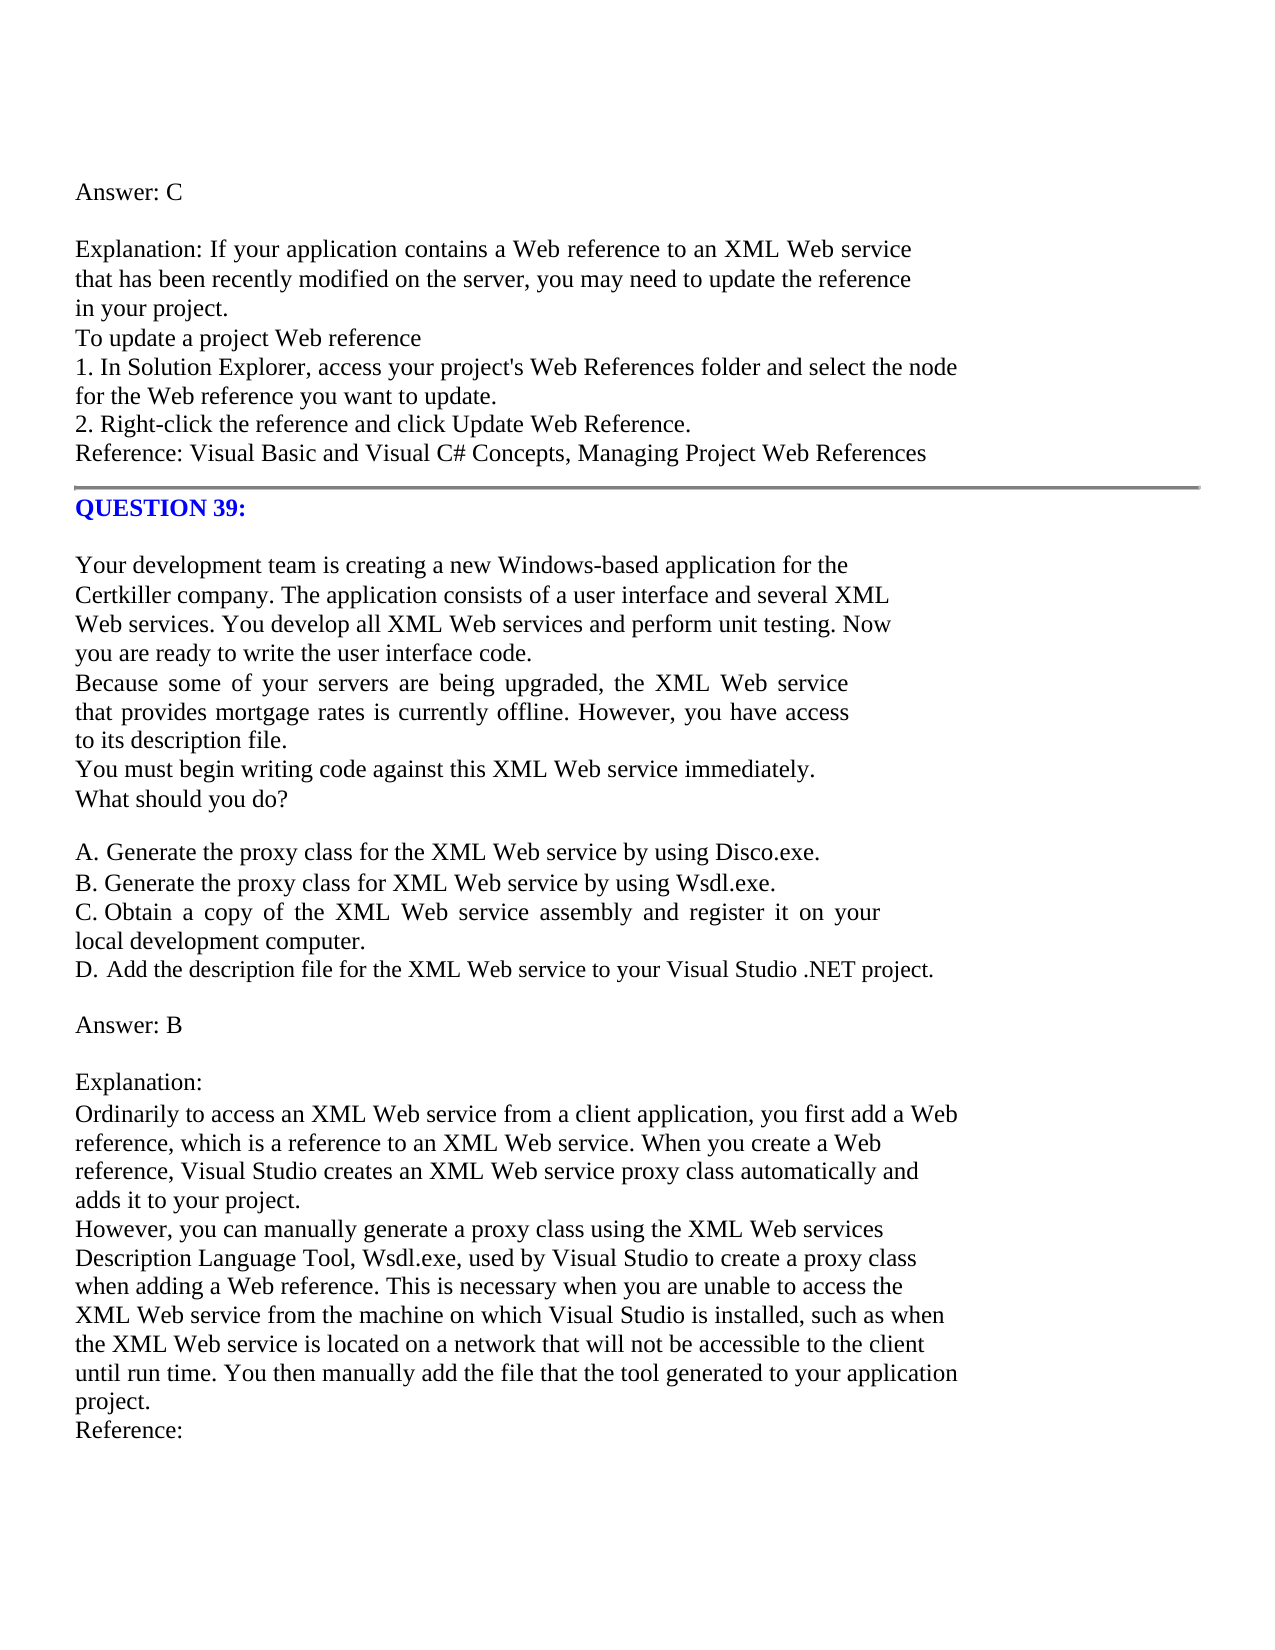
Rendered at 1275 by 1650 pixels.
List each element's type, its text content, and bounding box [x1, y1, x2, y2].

list Obtain a copy of the XML Web service assembly and register it on your local development computer. [75, 897, 881, 955]
text Answer: C [75, 177, 971, 206]
text Reference: Visual Basic and Visual C# Concepts, Managing Project Web References [75, 438, 971, 467]
text Explanation: [75, 1067, 971, 1096]
text QUESTION 39: [75, 493, 971, 521]
text You must begin writing code against this XML Web service immediately. What should you do? [75, 754, 817, 812]
text To update a project Web reference [75, 323, 971, 352]
list In Solution Explorer, access your project's Web References folder and select the node for the Web reference you want to update. [75, 352, 958, 409]
list Add the description file for the XML Web service to your Visual Studio .NET project. [75, 955, 971, 983]
text Because some of your servers are being upgraded, the XML Web service that provides mortgage rates is currently offline. However, you have access to its description file. [75, 668, 850, 754]
list Generate the proxy class for the XML Web service by using Disco.exe. [75, 837, 971, 866]
text Your development team is creating a new Windows-based application for the Certkiller company. The application consists of a user interface and several XML Web services. You develop all XML Web services and perform unit testing. Now you are ready to write the user interface code. [75, 551, 892, 667]
text However, you can manually generate a proxy class using the XML Web services Description Language Tool, Wsdl.exe, used by Visual Studio to create a proxy class when adding a Web reference. This is necessary when you are unable to access the XML Web service from the machine on which Visual Studio is installed, such as when the XML Web service is located on a network that will not be accessible to the client until run time. You then manually add the file that the tool generated to your application project. [75, 1214, 964, 1415]
text Explanation: If your application contains a Web reference to an XML Web service that has been recently modified on the server, you may need to update the reference in your project. [75, 234, 912, 322]
list Right-click the reference and click Update Web Reference. [75, 409, 971, 438]
text Reference: [75, 1415, 971, 1444]
list Generate the proxy class for XML Web service by using Wsdl.exe. [75, 869, 971, 897]
text Answer: B [75, 1010, 971, 1039]
text Ordinarily to access an XML Web service from a client application, you first add a Web reference, which is a reference to an XML Web service. When you create a Web reference, Visual Studio creates an XML Web service proxy class automatically and adds it to your project. [75, 1099, 971, 1214]
